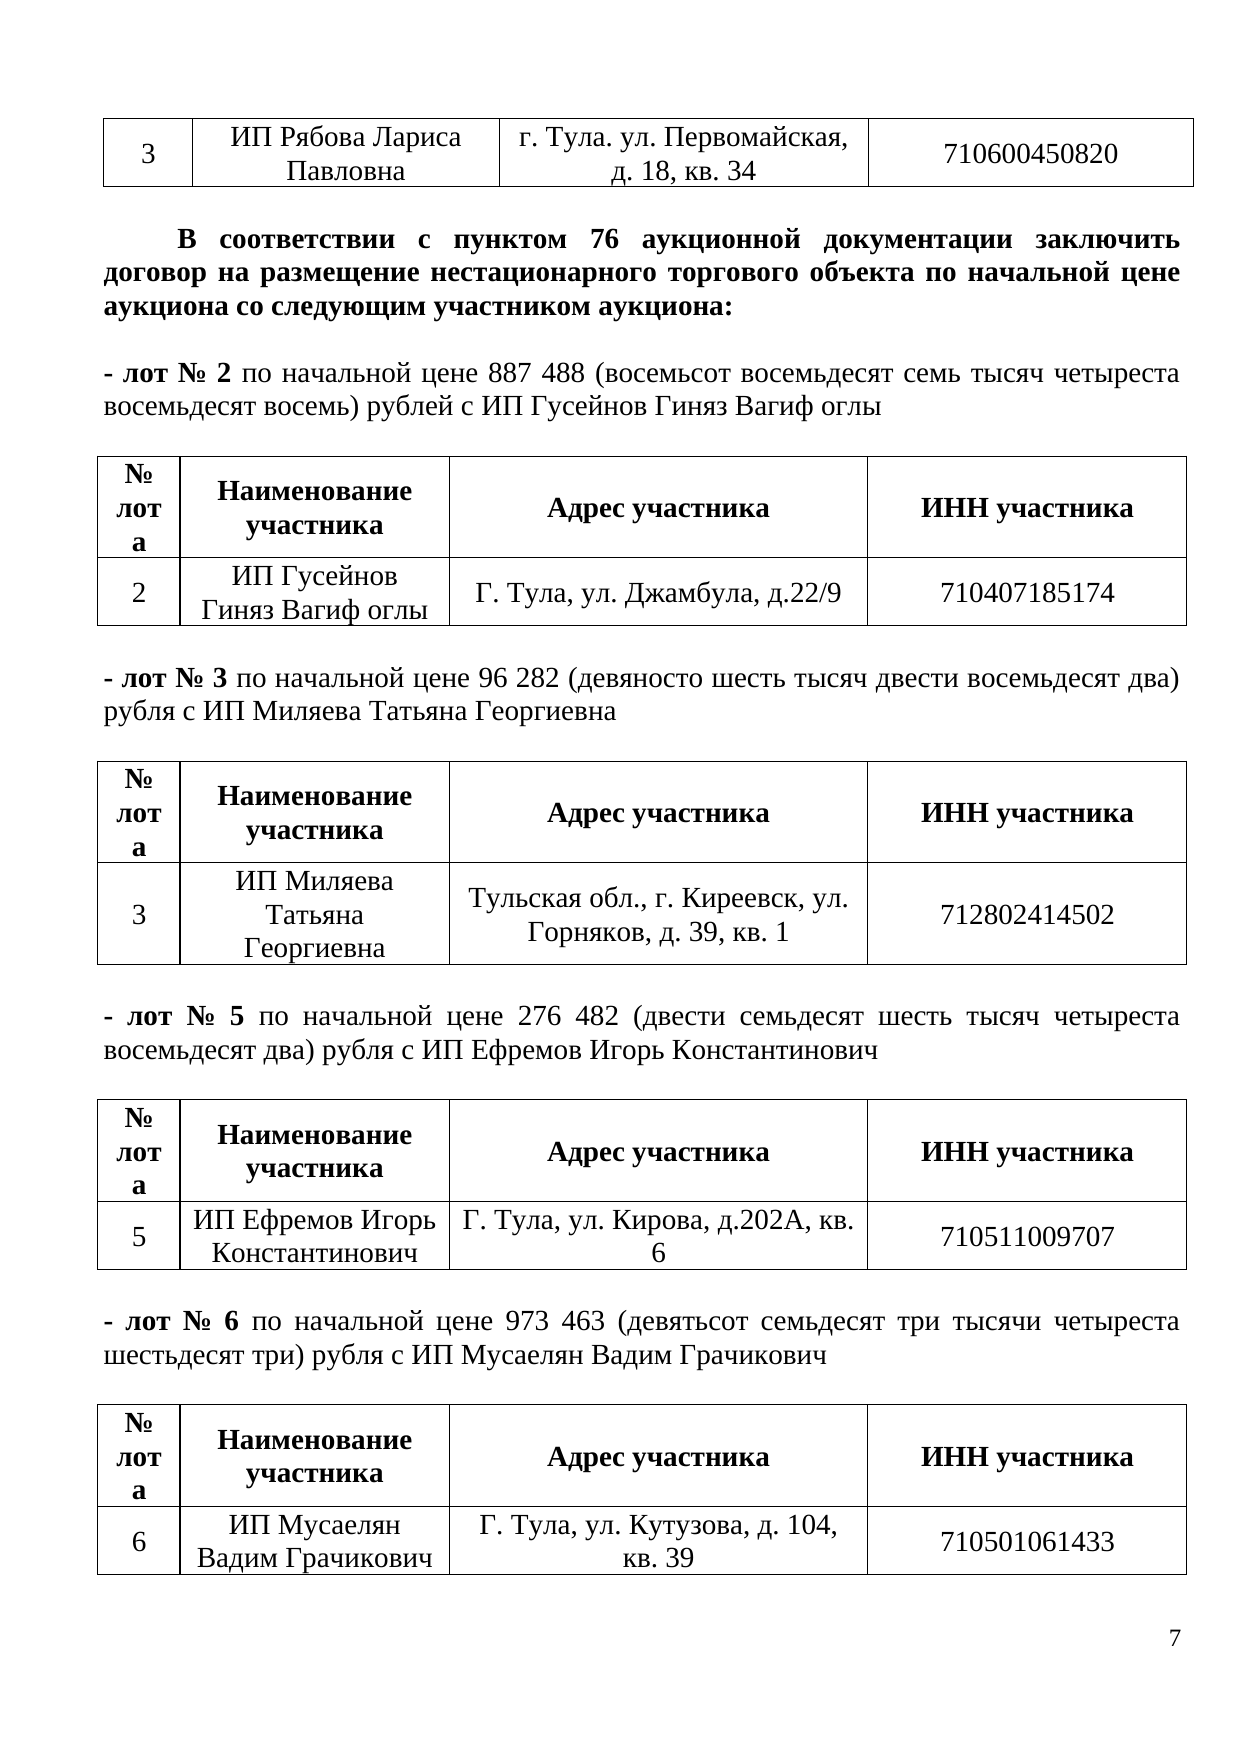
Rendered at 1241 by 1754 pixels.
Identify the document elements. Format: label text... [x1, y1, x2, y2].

table_header ИНН участника [868, 1405, 1186, 1506]
table_header № лота [98, 1100, 179, 1201]
table_header Наименование участника [181, 457, 449, 557]
table_cell Тульская обл., г. Киреевск, ул. Горняков, д. 39, кв. 1 [450, 863, 867, 964]
table_cell Г. Тула, ул. Джамбула, д.22/9 [450, 558, 867, 625]
text - лот № 3 по начальной цене 96 282 (девяносто шесть тысяч двести восемьдесят два) рубля с ИП Миляева Татьяна Георгиевна [103, 660, 1181, 727]
table_cell ИП Мусаелян Вадим Грачикович [181, 1507, 449, 1574]
table_cell ИП Ефремов Игорь Константинович [181, 1202, 449, 1269]
table_cell Г. Тула, ул. Кирова, д.202А, кв. 6 [450, 1202, 867, 1269]
table_header Наименование участника [181, 1100, 449, 1201]
table_cell 2 [98, 558, 179, 625]
text В соответствии с пунктом 76 аукционной документации заключить договор на размещение нестационарного торгового объекта по начальной цене аукциона со следующим участником аукциона: [103, 221, 1181, 321]
table_cell ИП Миляева Татьяна Георгиевна [181, 863, 449, 964]
table_header Наименование участника [181, 1405, 449, 1506]
table_cell ИП Гусейнов Гиняз Вагиф оглы [181, 558, 449, 625]
table_cell г. Тула. ул. Первомайская, д. 18, кв. 34 [500, 119, 868, 186]
table_header Адрес участника [450, 1405, 867, 1506]
table_header Адрес участника [450, 1100, 867, 1201]
table_header № лота [98, 762, 179, 862]
table_cell ИП Рябова Лариса Павловна [193, 119, 499, 186]
table_header Адрес участника [450, 762, 867, 862]
table_cell 710600450820 [869, 119, 1193, 186]
table_cell Г. Тула, ул. Кутузова, д. 104, кв. 39 [450, 1507, 867, 1574]
table_cell 3 [98, 863, 179, 964]
text - лот № 5 по начальной цене 276 482 (двести семьдесят шесть тысяч четыреста восемьдесят два) рубля с ИП Ефремов Игорь Константинович [103, 998, 1181, 1066]
table_cell 710501061433 [868, 1507, 1186, 1574]
table_header ИНН участника [868, 457, 1186, 557]
table_header ИНН участника [868, 762, 1186, 862]
text - лот № 2 по начальной цене 887 488 (восемьсот восемьдесят семь тысяч четыреста восемьдесят восемь) рублей с ИП Гусейнов Гиняз Вагиф оглы [103, 355, 1181, 422]
table_header Адрес участника [450, 457, 867, 557]
table_header № лота [98, 1405, 179, 1506]
table_cell 712802414502 [868, 863, 1186, 964]
table_header ИНН участника [868, 1100, 1186, 1201]
table_cell 710407185174 [868, 558, 1186, 625]
table_header № лота [98, 457, 179, 557]
table_header Наименование участника [181, 762, 449, 862]
table_cell 5 [98, 1202, 179, 1269]
text - лот № 6 по начальной цене 973 463 (девятьсот семьдесят три тысячи четыреста шестьдесят три) рубля с ИП Мусаелян Вадим Грачикович [103, 1303, 1181, 1371]
table_cell 6 [98, 1507, 179, 1574]
table_cell 3 [104, 119, 192, 186]
table_cell 710511009707 [868, 1202, 1186, 1269]
